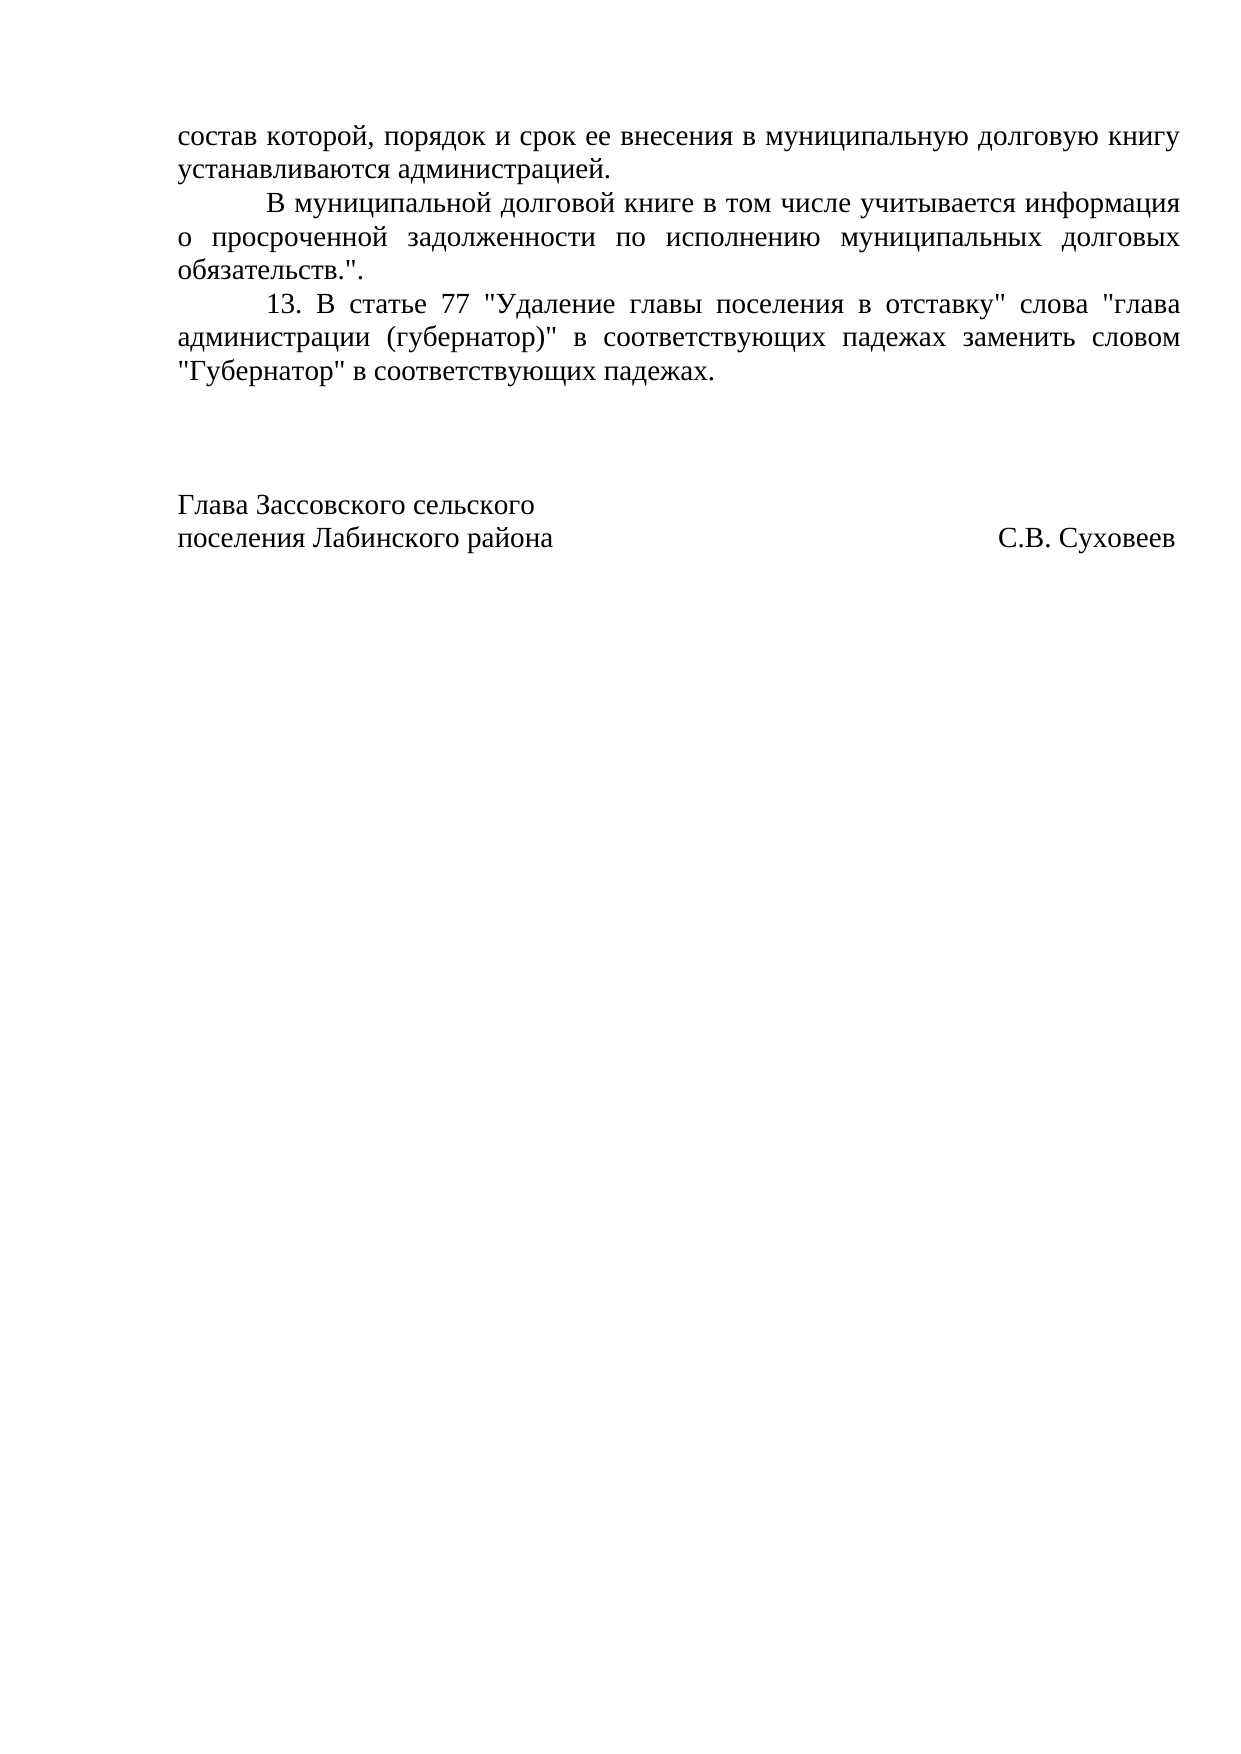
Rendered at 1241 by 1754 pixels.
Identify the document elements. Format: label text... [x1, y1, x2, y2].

text поселения Лабинского района С.В. Суховеев [177, 521, 1181, 554]
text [177, 118, 1181, 185]
text Глава Зассовского сельского [177, 487, 1181, 521]
text В муниципальной долговой книге в том числе учитывается информация о просроченной задолженности по исполнению муниципальных долговых обязательств.". [177, 185, 1181, 286]
text 13. В статье 77 "Удаление главы поселения в отставку" слова "глава администрации (губернатор)" в соответствующих падежах заменить словом "Губернатор" в соответствующих падежах. [177, 286, 1181, 386]
